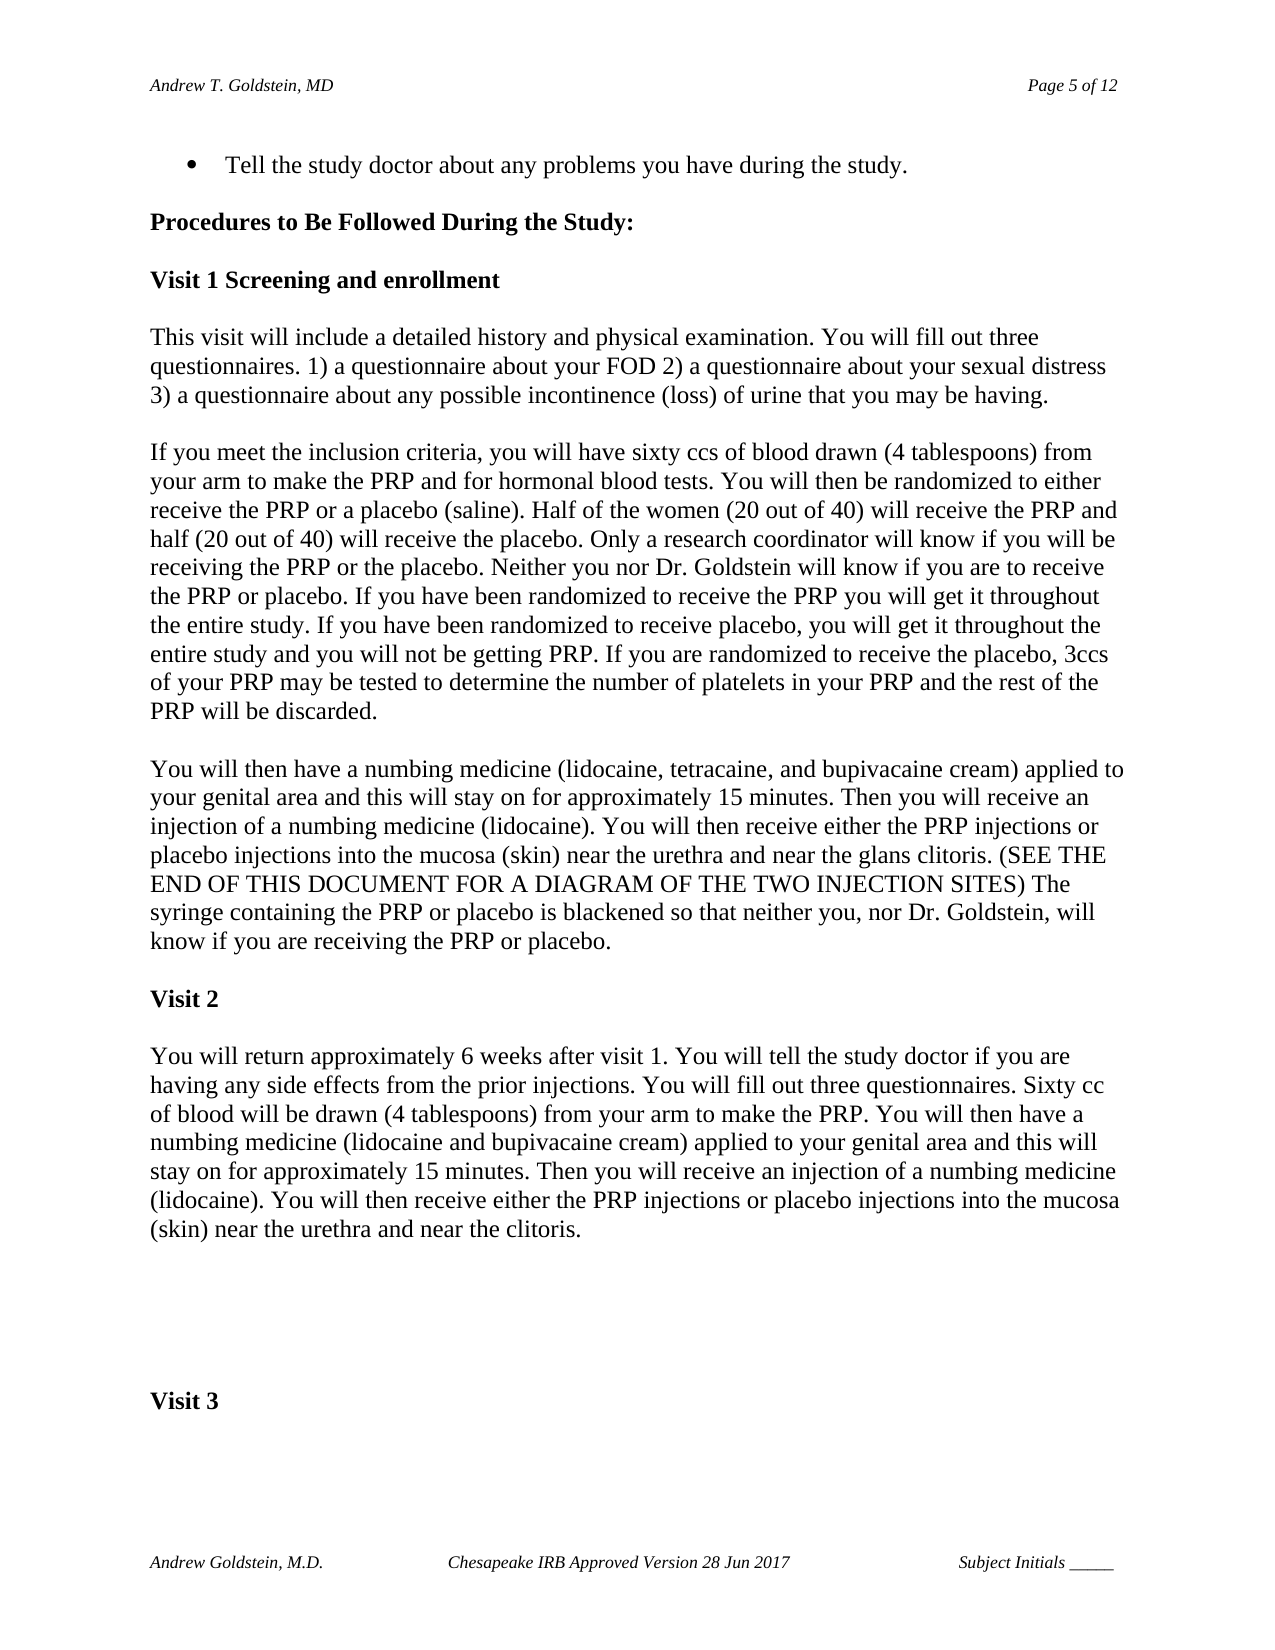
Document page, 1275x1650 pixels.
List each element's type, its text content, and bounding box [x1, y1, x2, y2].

text This visit will include a detailed history and physical examination. You will fill out three questionnaires. 1) a questionnaire about your FOD 2) a questionnaire about your sexual distress 3) a questionnaire about any possible incontinence (loss) of urine that you may be having. [150, 322, 1125, 409]
text Visit 2 [150, 984, 1125, 1012]
text Visit 3 [150, 1386, 1125, 1415]
text Visit 1 Screening and enrollment [150, 265, 1125, 294]
list Tell the study doctor about any problems you have during the study. [187, 150, 1125, 179]
text You will return approximately 6 weeks after visit 1. You will tell the study doctor if you are having any side effects from the prior injections. You will fill out three questionnaires. Sixty cc of blood will be drawn (4 tablespoons) from your arm to make the PRP. You will then have a numbing medicine (lidocaine and bupivacaine cream) applied to your genital area and this will stay on for approximately 15 minutes. Then you will receive an injection of a numbing medicine (lidocaine). You will then receive either the PRP injections or placebo injections into the mucosa (skin) near the urethra and near the clitoris. [150, 1041, 1125, 1242]
text Procedures to Be Followed During the Study: [150, 207, 1125, 236]
text You will then have a numbing medicine (lidocaine, tetracaine, and bupivacaine cream) applied to your genital area and this will stay on for approximately 15 minutes. Then you will receive an injection of a numbing medicine (lidocaine). You will then receive either the PRP injections or placebo injections into the mucosa (skin) near the urethra and near the glans clitoris. (SEE THE END OF THIS DOCUMENT FOR A DIAGRAM OF THE TWO INJECTION SITES) The syringe containing the PRP or placebo is blackened so that neither you, nor Dr. Goldstein, will know if you are receiving the PRP or placebo. [150, 754, 1125, 955]
text If you meet the inclusion criteria, you will have sixty ccs of blood drawn (4 tablespoons) from your arm to make the PRP and for hormonal blood tests. You will then be randomized to either receive the PRP or a placebo (saline). Half of the women (20 out of 40) will receive the PRP and half (20 out of 40) will receive the placebo. Only a research coordinator will know if you will be receiving the PRP or the placebo. Neither you nor Dr. Goldstein will know if you are to receive the PRP or placebo. If you have been randomized to receive the PRP you will get it throughout the entire study. If you have been randomized to receive placebo, you will get it throughout the entire study and you will not be getting PRP. If you are randomized to receive the placebo, 3ccs of your PRP may be tested to determine the number of platelets in your PRP and the rest of the PRP will be discarded. [150, 437, 1125, 725]
